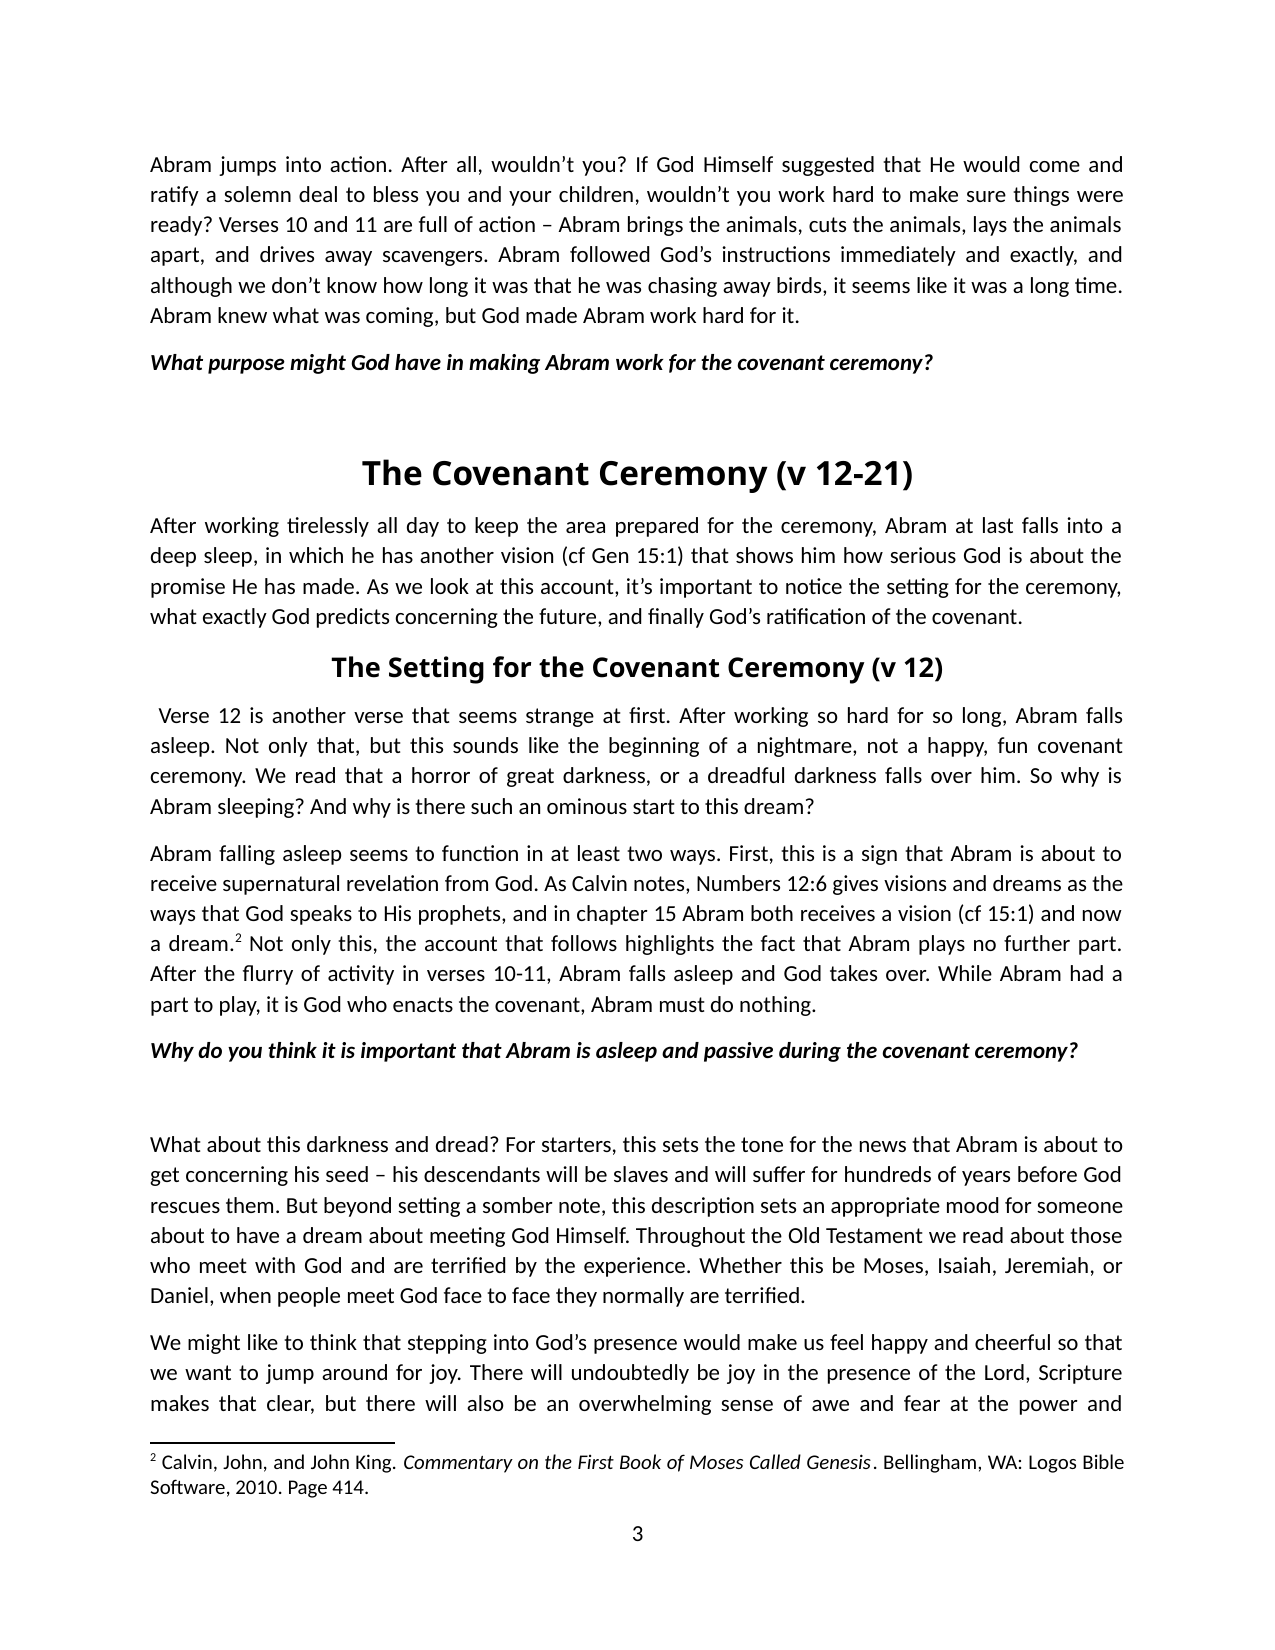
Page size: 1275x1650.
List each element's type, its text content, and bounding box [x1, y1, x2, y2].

text Why do you think it is important that Abram is asleep and passive during the covenant ceremony? [150, 1037, 1125, 1065]
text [150, 1328, 1125, 1417]
text Verse 12 is another verse that seems strange at first. After working so hard for so long, Abram falls asleep. Not only that, but this sounds like the beginning of a nightmare, not a happy, fun covenant ceremony. We read that a horror of great darkness, or a dreadful darkness falls over him. So why is Abram sleeping? And why is there such an ominous start to this dream? [150, 701, 1125, 820]
subtitle The Setting for the Covenant Ceremony (v 12) [150, 649, 1125, 686]
text After working tirelessly all day to keep the area prepared for the ceremony, Abram at last falls into a deep sleep, in which he has another vision (cf Gen 15:1) that shows him how serious God is about the promise He has made. As we look at this account, it’s important to notice the setting for the ceremony, what exactly God predicts concerning the future, and finally God’s ratification of the covenant. [150, 511, 1125, 630]
text What about this darkness and dread? For starters, this sets the tone for the news that Abram is about to get concerning his seed – his descendants will be slaves and will suffer for hundreds of years before God rescues them. But beyond setting a somber note, this description sets an appropriate mood for someone about to have a dream about meeting God Himself. Throughout the Old Testament we read about those who meet with God and are terrified by the experience. Whether this be Moses, Isaiah, Jeremiah, or Daniel, when people meet God face to face they normally are terrified. [150, 1130, 1125, 1309]
text Abram falling asleep seems to function in at least two ways. First, this is a sign that Abram is about to receive supernatural revelation from God. As Calvin notes, Numbers 12:6 gives visions and dreams as the ways that God speaks to His prophets, and in chapter 15 Abram both receives a vision (cf 15:1) and now a dream. Not only this, the account that follows highlights the fact that Abram plays no further part. After the flurry of activity in verses 10-11, Abram falls asleep and God takes over. While Abram had a part to play, it is God who enacts the covenant, Abram must do nothing. [150, 839, 1125, 1018]
text Abram jumps into action. After all, wouldn’t you? If God Himself suggested that He would come and ratify a solemn deal to bless you and your children, wouldn’t you work hard to make sure things were ready? Verses 10 and 11 are full of action – Abram brings the animals, cuts the animals, lays the animals apart, and drives away scavengers. Abram followed God’s instructions immediately and exactly, and although we don’t know how long it was that he was chasing away birds, it seems like it was a long time. Abram knew what was coming, but God made Abram work hard for it. [150, 150, 1125, 329]
subtitle The Covenant Ceremony (v 12-21) [150, 450, 1125, 495]
text What purpose might God have in making Abram work for the covenant ceremony? [150, 348, 1125, 376]
